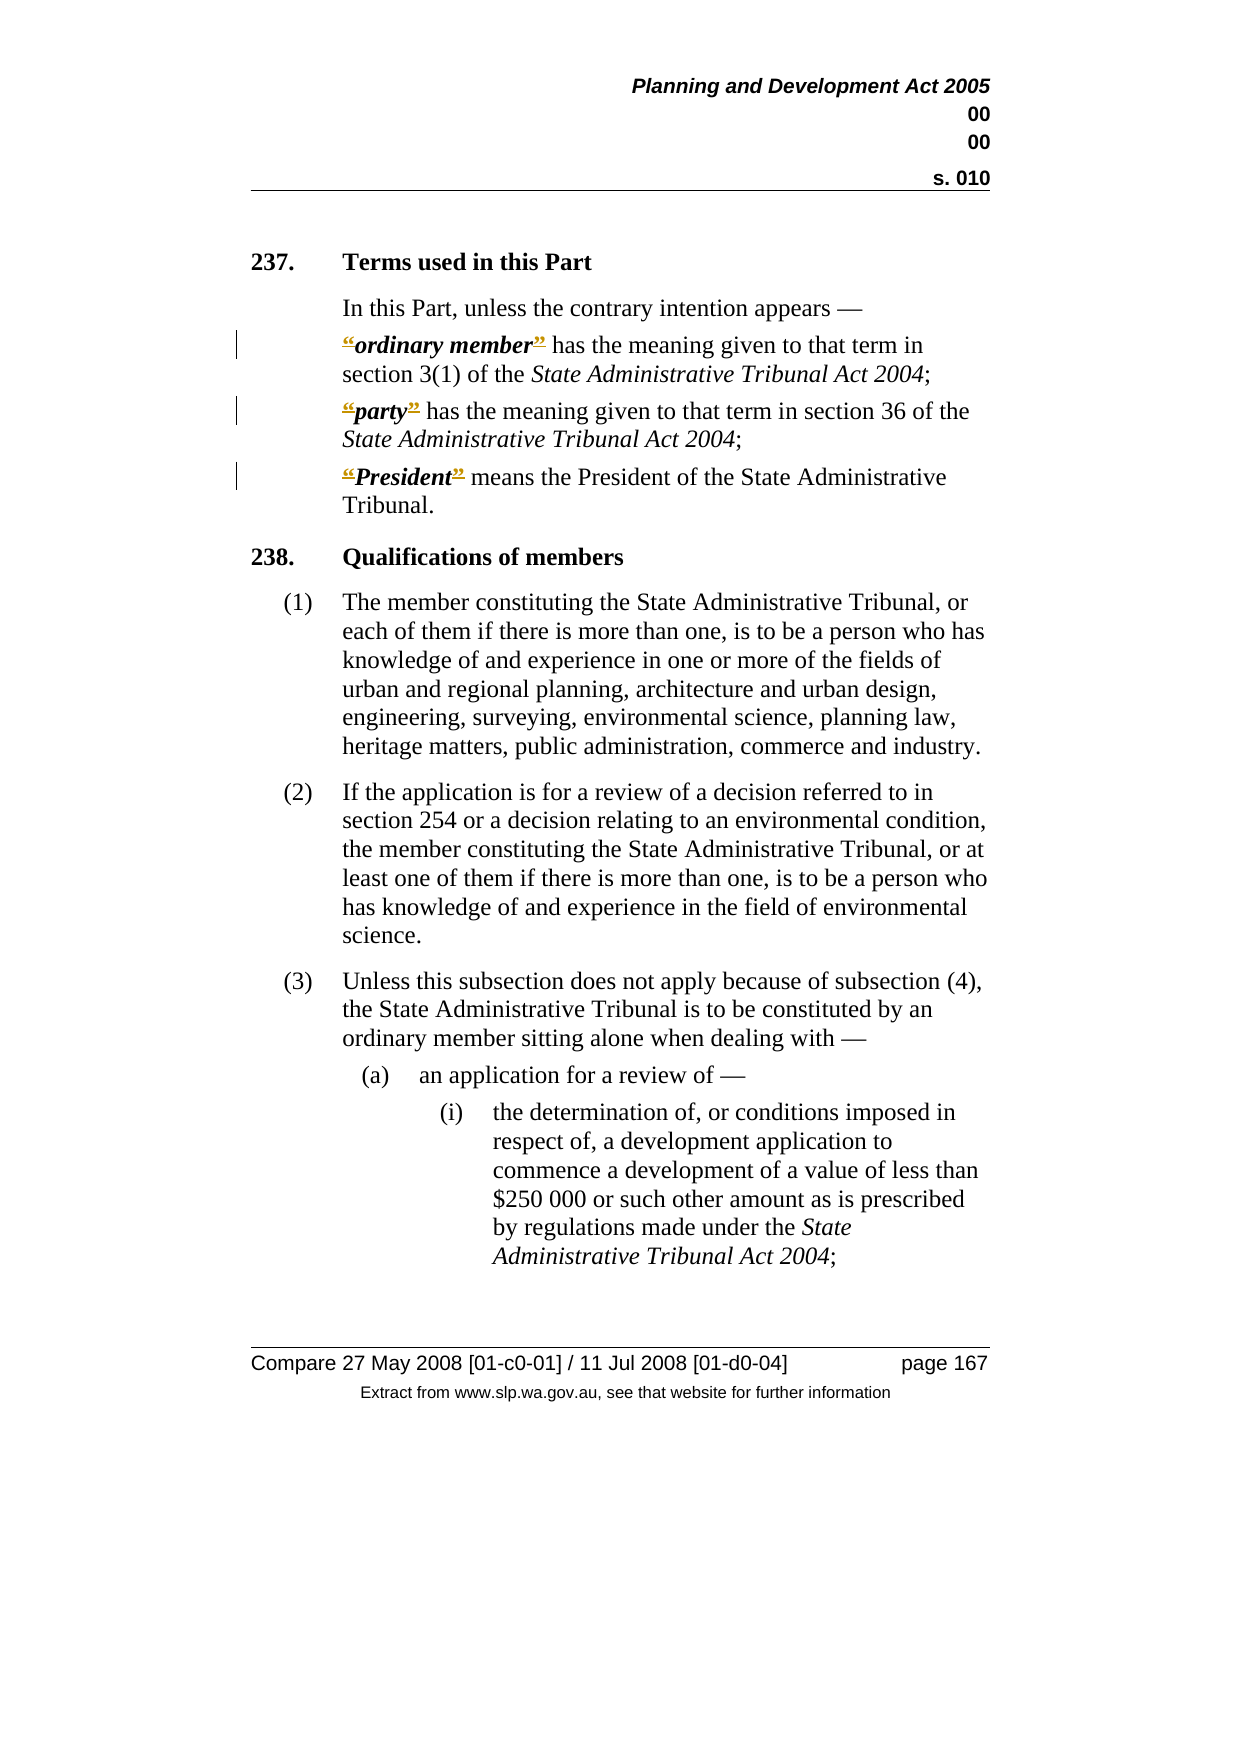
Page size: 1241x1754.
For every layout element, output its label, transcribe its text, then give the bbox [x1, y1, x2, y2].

text (2) If the application is for a review of a decision referred to in section 254 or a decision relating to an environmental condition, the member constituting the State Administrative Tribunal, or at least one of them if there is more than one, is to be a person who has knowledge of and experience in the field of environmental science. [251, 777, 990, 949]
text President means the President of the State Administrative Tribunal. [251, 462, 990, 519]
subtitle 238. Qualifications of members [251, 542, 990, 571]
text (i) the determination of, or conditions imposed in respect of, a development application to commence a development of a value of less than $250 000 or such other amount as is prescribed by regulations made under the State Administrative Tribunal Act 2004; [251, 1097, 990, 1270]
text party has the meaning given to that term in section 36 of the State Administrative Tribunal Act 2004; [251, 396, 990, 453]
text (3) Unless this subsection does not apply because of subsection (4), the State Administrative Tribunal is to be constituted by an ordinary member sitting alone when dealing with — [251, 966, 990, 1052]
text In this Part, unless the contrary intention appears — [251, 293, 990, 322]
subtitle 237. Terms used in this Part [251, 247, 990, 276]
text ordinary member has the meaning given to that term in section 3(1) of the State Administrative Tribunal Act 2004; [251, 330, 990, 387]
text (a) an application for a review of — [251, 1060, 990, 1089]
text (1) The member constituting the State Administrative Tribunal, or each of them if there is more than one, is to be a person who has knowledge of and experience in one or more of the fields of urban and regional planning, architecture and urban design, engineering, surveying, environmental science, planning law, heritage matters, public administration, commerce and industry. [251, 587, 990, 760]
